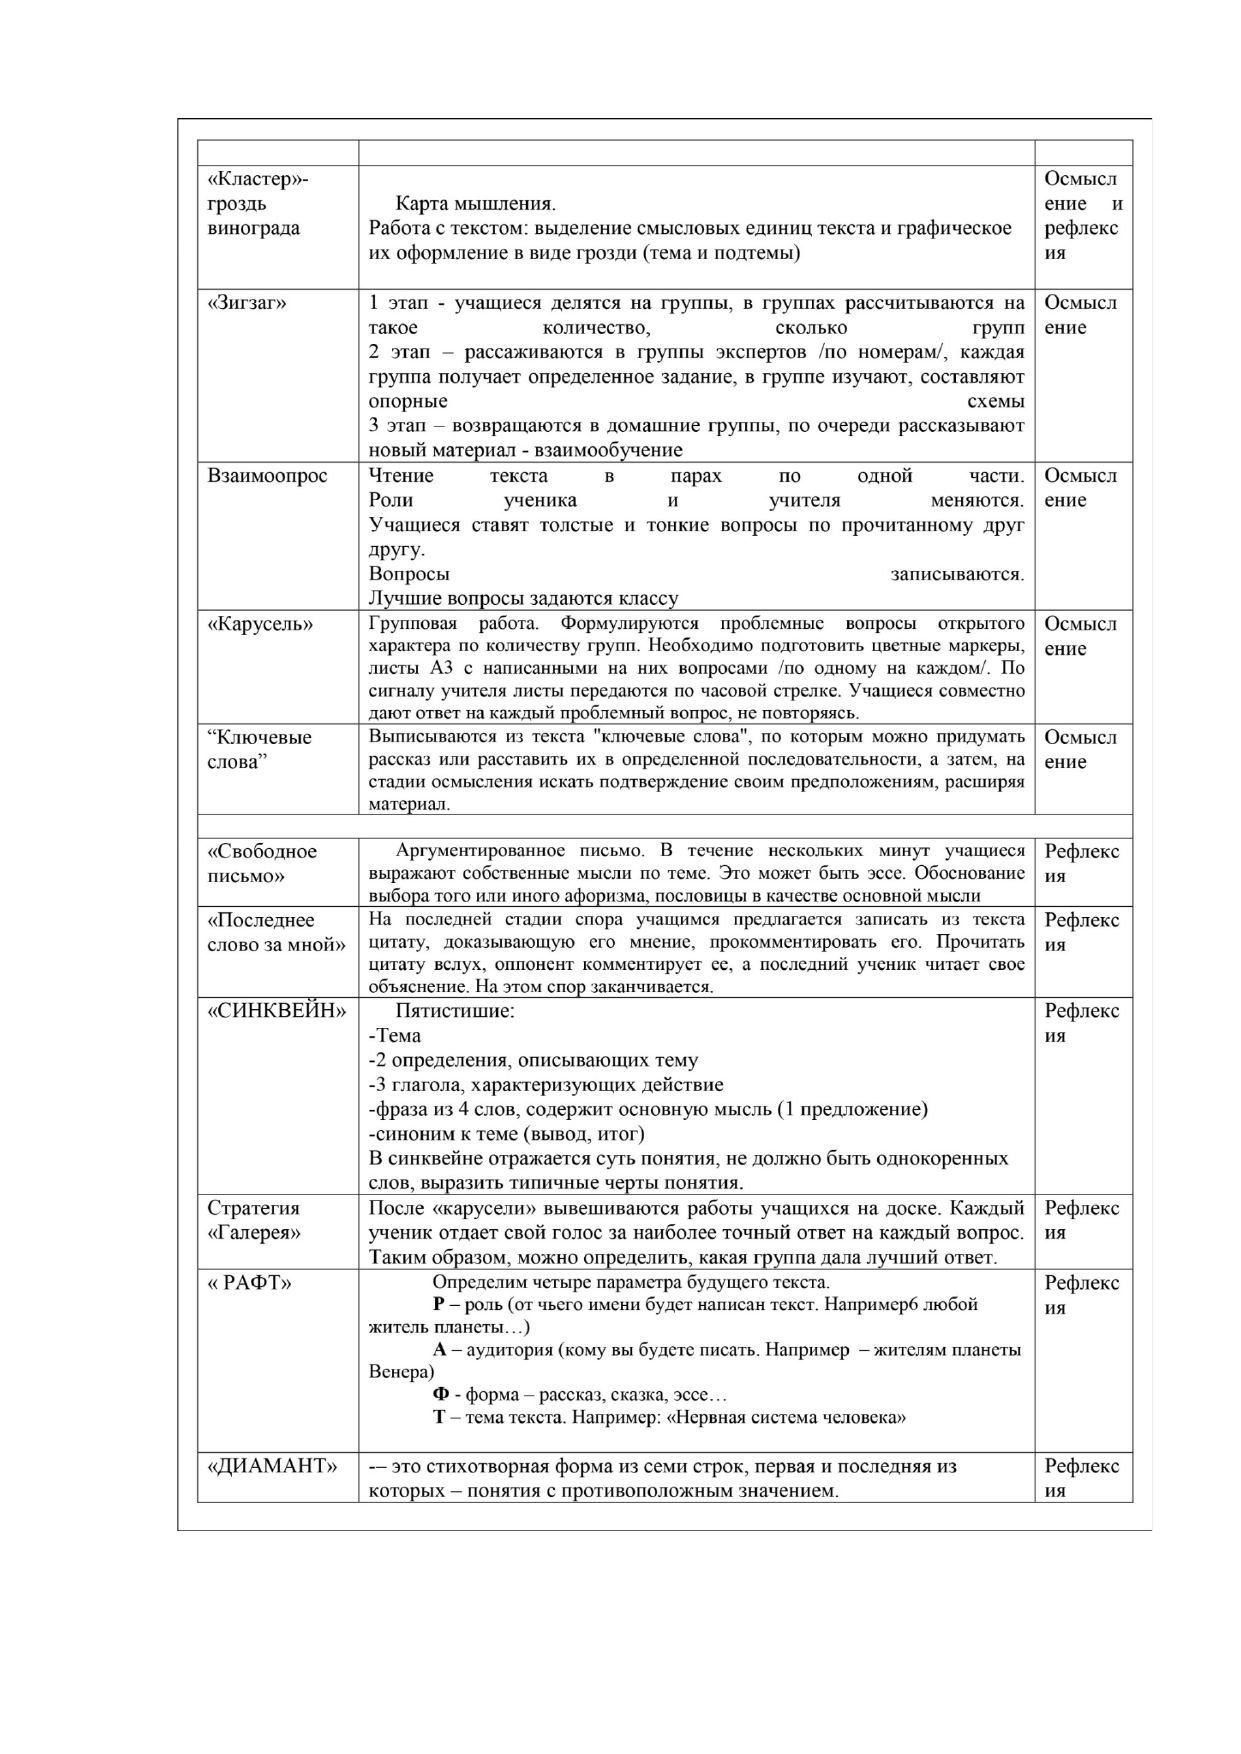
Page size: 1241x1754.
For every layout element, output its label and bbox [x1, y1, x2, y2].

picture [177, 118, 1153, 1531]
